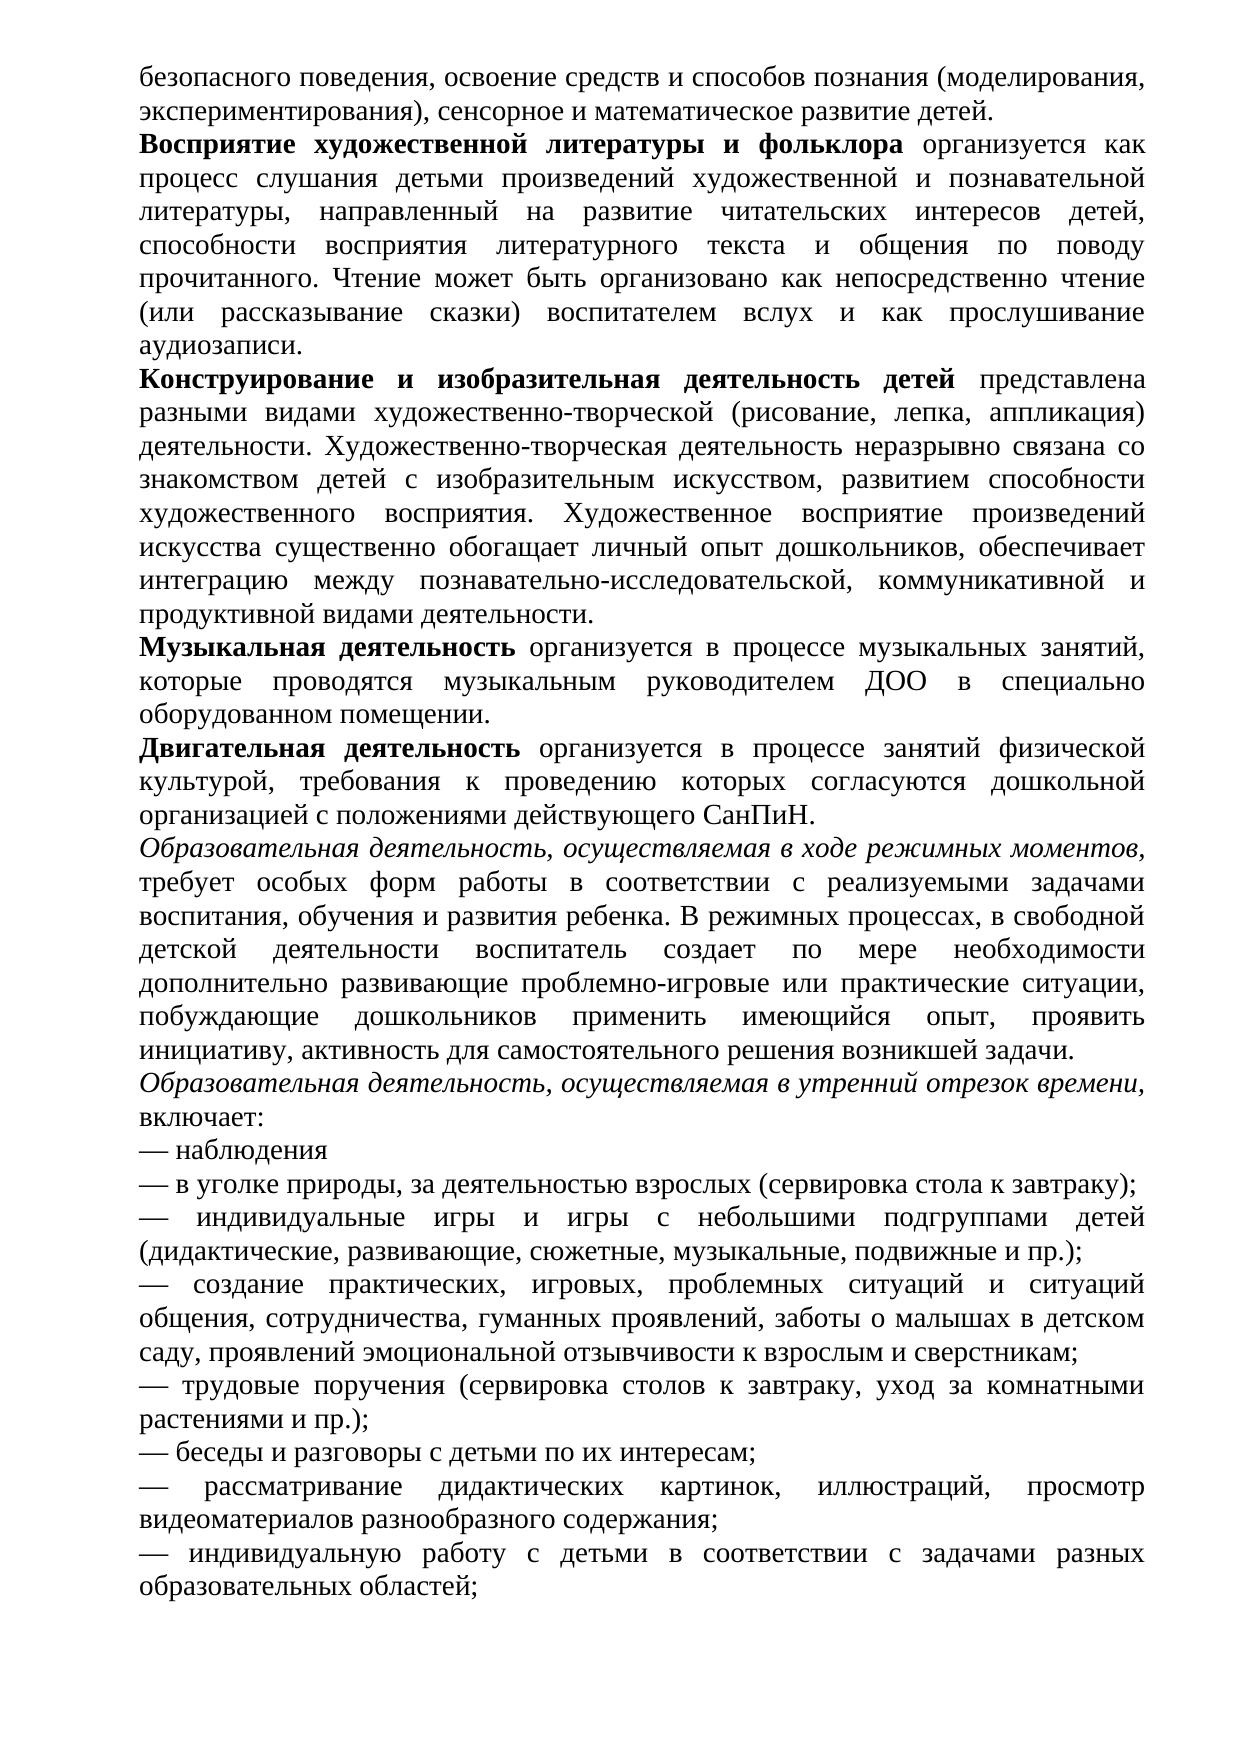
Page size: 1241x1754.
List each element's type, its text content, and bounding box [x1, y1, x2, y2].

text — индивидуальные игры и игры с небольшими подгруппами детей (дидактические, развивающие, сюжетные, музыкальные, подвижные и пр.); [139, 1199, 1146, 1267]
text — в уголке природы, за деятельностью взрослых (сервировка стола к завтраку); [139, 1166, 1146, 1199]
text Двигательная деятельность организуется в процессе занятий физической культурой, требования к проведению которых согласуются дошкольной организацией с положениями действующего СанПиН. [139, 730, 1146, 831]
text — наблюдения [139, 1132, 1146, 1166]
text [139, 59, 1146, 126]
text — создание практических, игровых, проблемных ситуаций и ситуаций общения, сотрудничества, гуманных проявлений, заботы о малышах в детском саду, проявлений эмоциональной отзывчивости к взрослым и сверстникам; [139, 1267, 1146, 1367]
text — беседы и разговоры с детьми по их интересам; [139, 1434, 1146, 1468]
text — индивидуальную работу с детьми в соответствии с задачами разных образовательных областей; [139, 1535, 1146, 1602]
text Образовательная деятельность, осуществляемая в ходе режимных моментов, требует особых форм работы в соответствии с реализуемыми задачами воспитания, обучения и развития ребенка. В режимных процессах, в свободной детской деятельности воспитатель создает по мере необходимости дополнительно развивающие проблемно-игровые или практические ситуации, побуждающие дошкольников применить имеющийся опыт, проявить инициативу, активность для самостоятельного решения возникшей задачи. [139, 831, 1146, 1065]
text — рассматривание дидактических картинок, иллюстраций, просмотр видеоматериалов разнообразного содержания; [139, 1468, 1146, 1535]
text — трудовые поручения (сервировка столов к завтраку, уход за комнатными растениями и пр.); [139, 1367, 1146, 1434]
text Восприятие художественной литературы и фольклора организуется как процесс слушания детьми произведений художественной и познавательной литературы, направленный на развитие читательских интересов детей, способности восприятия литературного текста и общения по поводу прочитанного. Чтение может быть организовано как непосредственно чтение (или рассказывание сказки) воспитателем вслух и как прослушивание аудиозаписи. [139, 126, 1146, 361]
text Конструирование и изобразительная деятельность детей представлена разными видами художественно-творческой (рисование, лепка, аппликация) деятельности. Художественно-творческая деятельность неразрывно связана со знакомством детей с изобразительным искусством, развитием способности художественного восприятия. Художественное восприятие произведений искусства существенно обогащает личный опыт дошкольников, обеспечивает интеграцию между познавательно-исследовательской, коммуникативной и продуктивной видами деятельности. [139, 361, 1146, 629]
text Образовательная деятельность, осуществляемая в утренний отрезок времени, включает: [139, 1065, 1146, 1132]
text Музыкальная деятельность организуется в процессе музыкальных занятий, которые проводятся музыкальным руководителем ДОО в специально оборудованном помещении. [139, 629, 1146, 730]
